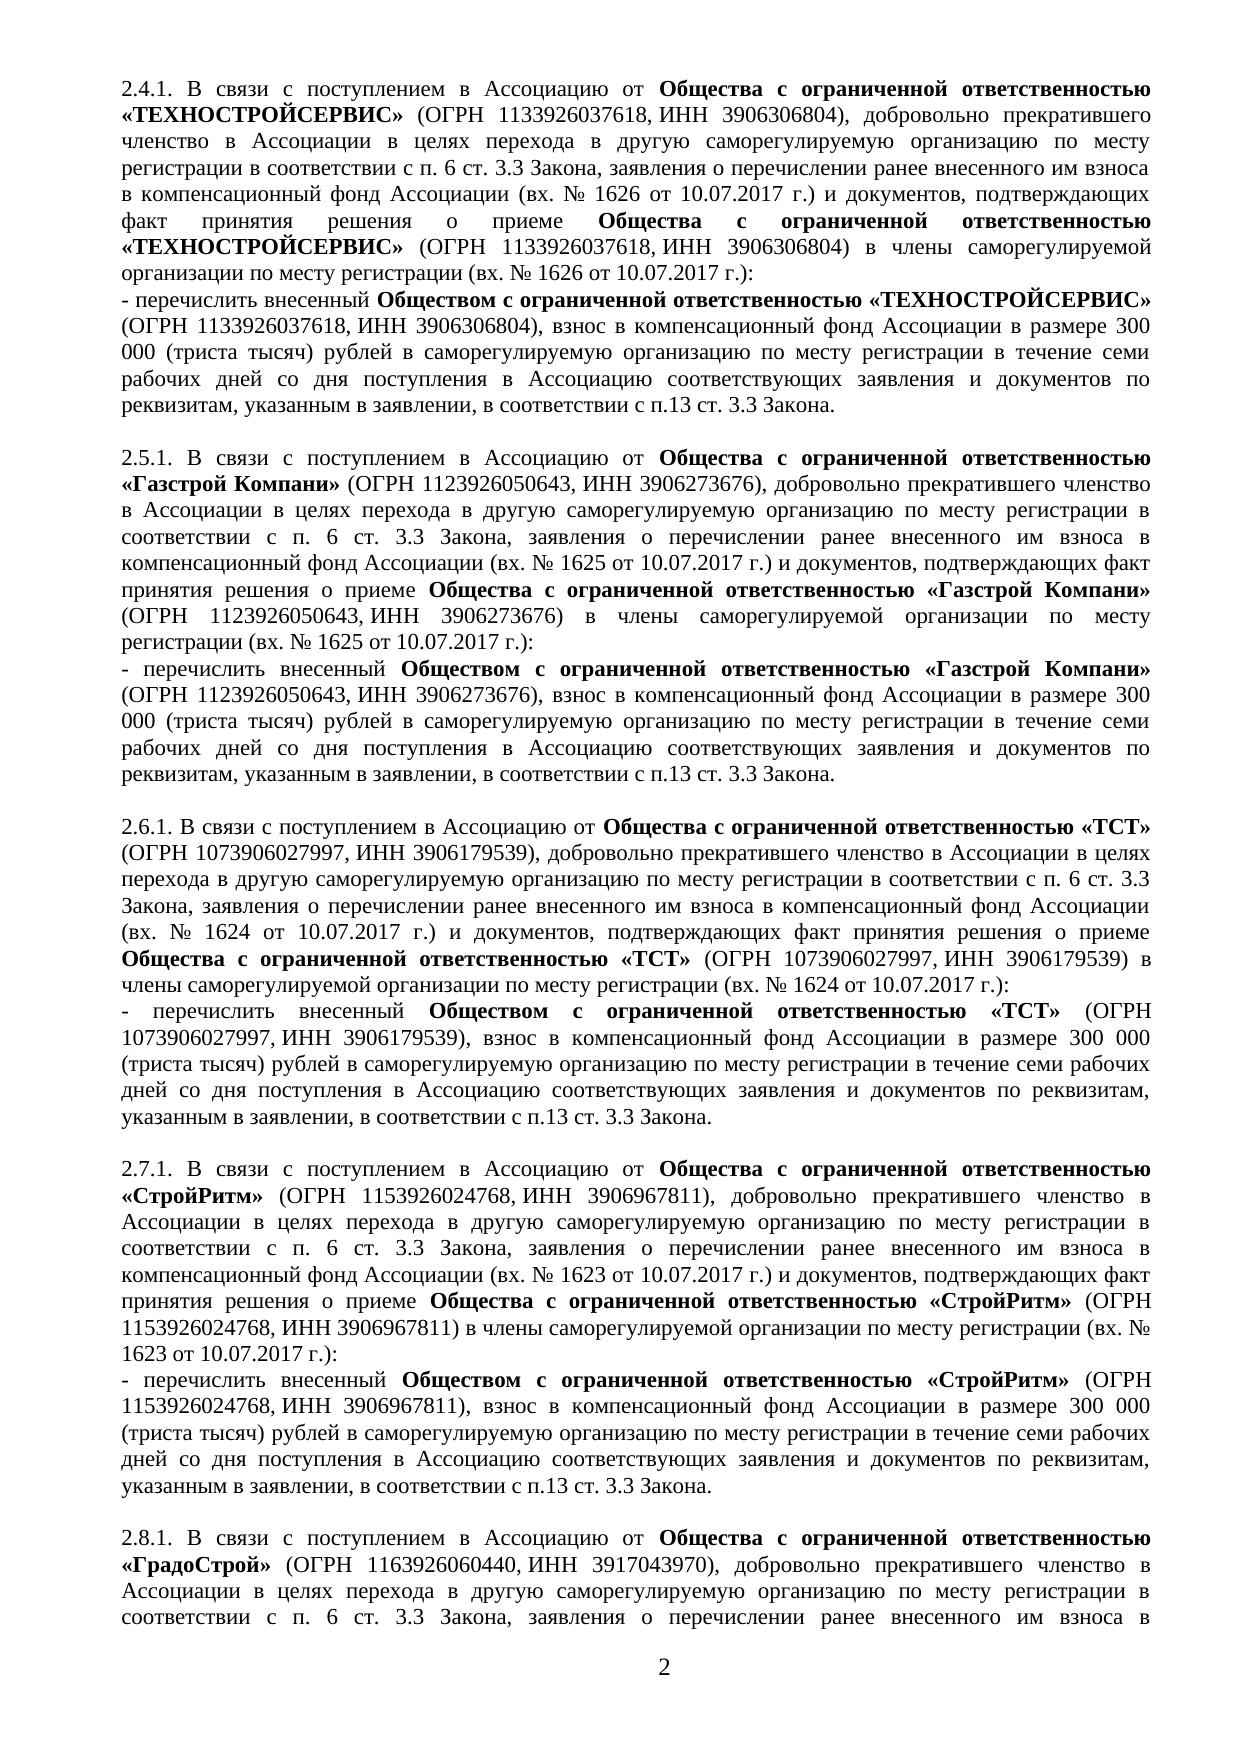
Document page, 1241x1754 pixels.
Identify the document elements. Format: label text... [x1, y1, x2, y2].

text - перечислить внесенный Обществом с ограниченной ответственностью «ТСТ» (ОГРН 1073906027997, ИНН 3906179539), взнос в компенсационный фонд Ассоциации в размере 300 000 (триста тысяч) рублей в саморегулируемую организацию по месту регистрации в течение семи рабочих дней со дня поступления в Ассоциацию соответствующих заявления и документов по реквизитам, указанным в заявлении, в соответствии с п.13 ст. 3.3 Закона. [121, 997, 1152, 1129]
text - перечислить внесенный Обществом с ограниченной ответственностью «СтройРитм» (ОГРН 1153926024768, ИНН 3906967811), взнос в компенсационный фонд Ассоциации в размере 300 000 (триста тысяч) рублей в саморегулируемую организацию по месту регистрации в течение семи рабочих дней со дня поступления в Ассоциацию соответствующих заявления и документов по реквизитам, указанным в заявлении, в соответствии с п.13 ст. 3.3 Закона. [121, 1366, 1152, 1498]
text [121, 1524, 1152, 1630]
text - перечислить внесенный Обществом с ограниченной ответственностью «ТЕХНОСТРОЙСЕРВИС» (ОГРН 1133926037618, ИНН 3906306804), взнос в компенсационный фонд Ассоциации в размере 300 000 (триста тысяч) рублей в саморегулируемую организацию по месту регистрации в течение семи рабочих дней со дня поступления в Ассоциацию соответствующих заявления и документов по реквизитам, указанным в заявлении, в соответствии с п.13 ст. 3.3 Закона. [121, 286, 1152, 417]
text 2.6.1. В связи с поступлением в Ассоциацию от Общества с ограниченной ответственностью «ТСТ» (ОГРН 1073906027997, ИНН 3906179539), добровольно прекратившего членство в Ассоциации в целях перехода в другую саморегулируемую организацию по месту регистрации в соответствии с п. 6 ст. 3.3 Закона, заявления о перечислении ранее внесенного им взноса в компенсационный фонд Ассоциации (вх. № 1624 от 10.07.2017 г.) и документов, подтверждающих факт принятия решения о приеме Общества с ограниченной ответственностью «ТСТ» (ОГРН 1073906027997, ИНН 3906179539) в члены саморегулируемой организации по месту регистрации (вх. № 1624 от 10.07.2017 г.): [121, 813, 1152, 997]
text - перечислить внесенный Обществом с ограниченной ответственностью «Газстрой Компани» (ОГРН 1123926050643, ИНН 3906273676), взнос в компенсационный фонд Ассоциации в размере 300 000 (триста тысяч) рублей в саморегулируемую организацию по месту регистрации в течение семи рабочих дней со дня поступления в Ассоциацию соответствующих заявления и документов по реквизитам, указанным в заявлении, в соответствии с п.13 ст. 3.3 Закона. [121, 655, 1152, 786]
text 2.7.1. В связи с поступлением в Ассоциацию от Общества с ограниченной ответственностью «СтройРитм» (ОГРН 1153926024768, ИНН 3906967811), добровольно прекратившего членство в Ассоциации в целях перехода в другую саморегулируемую организацию по месту регистрации в соответствии с п. 6 ст. 3.3 Закона, заявления о перечислении ранее внесенного им взноса в компенсационный фонд Ассоциации (вх. № 1623 от 10.07.2017 г.) и документов, подтверждающих факт принятия решения о приеме Общества с ограниченной ответственностью «СтройРитм» (ОГРН 1153926024768, ИНН 3906967811) в члены саморегулируемой организации по месту регистрации (вх. № 1623 от 10.07.2017 г.): [121, 1155, 1152, 1366]
text 2.4.1. В связи с поступлением в Ассоциацию от Общества с ограниченной ответственностью «ТЕХНОСТРОЙСЕРВИС» (ОГРН 1133926037618, ИНН 3906306804), добровольно прекратившего членство в Ассоциации в целях перехода в другую саморегулируемую организацию по месту регистрации в соответствии с п. 6 ст. 3.3 Закона, заявления о перечислении ранее внесенного им взноса в компенсационный фонд Ассоциации (вх. № 1626 от 10.07.2017 г.) и документов, подтверждающих факт принятия решения о приеме Общества с ограниченной ответственностью «ТЕХНОСТРОЙСЕРВИС» (ОГРН 1133926037618, ИНН 3906306804) в члены саморегулируемой организации по месту регистрации (вх. № 1626 от 10.07.2017 г.): [121, 75, 1152, 286]
text 2.5.1. В связи с поступлением в Ассоциацию от Общества с ограниченной ответственностью «Газстрой Компани» (ОГРН 1123926050643, ИНН 3906273676), добровольно прекратившего членство в Ассоциации в целях перехода в другую саморегулируемую организацию по месту регистрации в соответствии с п. 6 ст. 3.3 Закона, заявления о перечислении ранее внесенного им взноса в компенсационный фонд Ассоциации (вх. № 1625 от 10.07.2017 г.) и документов, подтверждающих факт принятия решения о приеме Общества с ограниченной ответственностью «Газстрой Компани» (ОГРН 1123926050643, ИНН 3906273676) в члены саморегулируемой организации по месту регистрации (вх. № 1625 от 10.07.2017 г.): [121, 444, 1152, 655]
